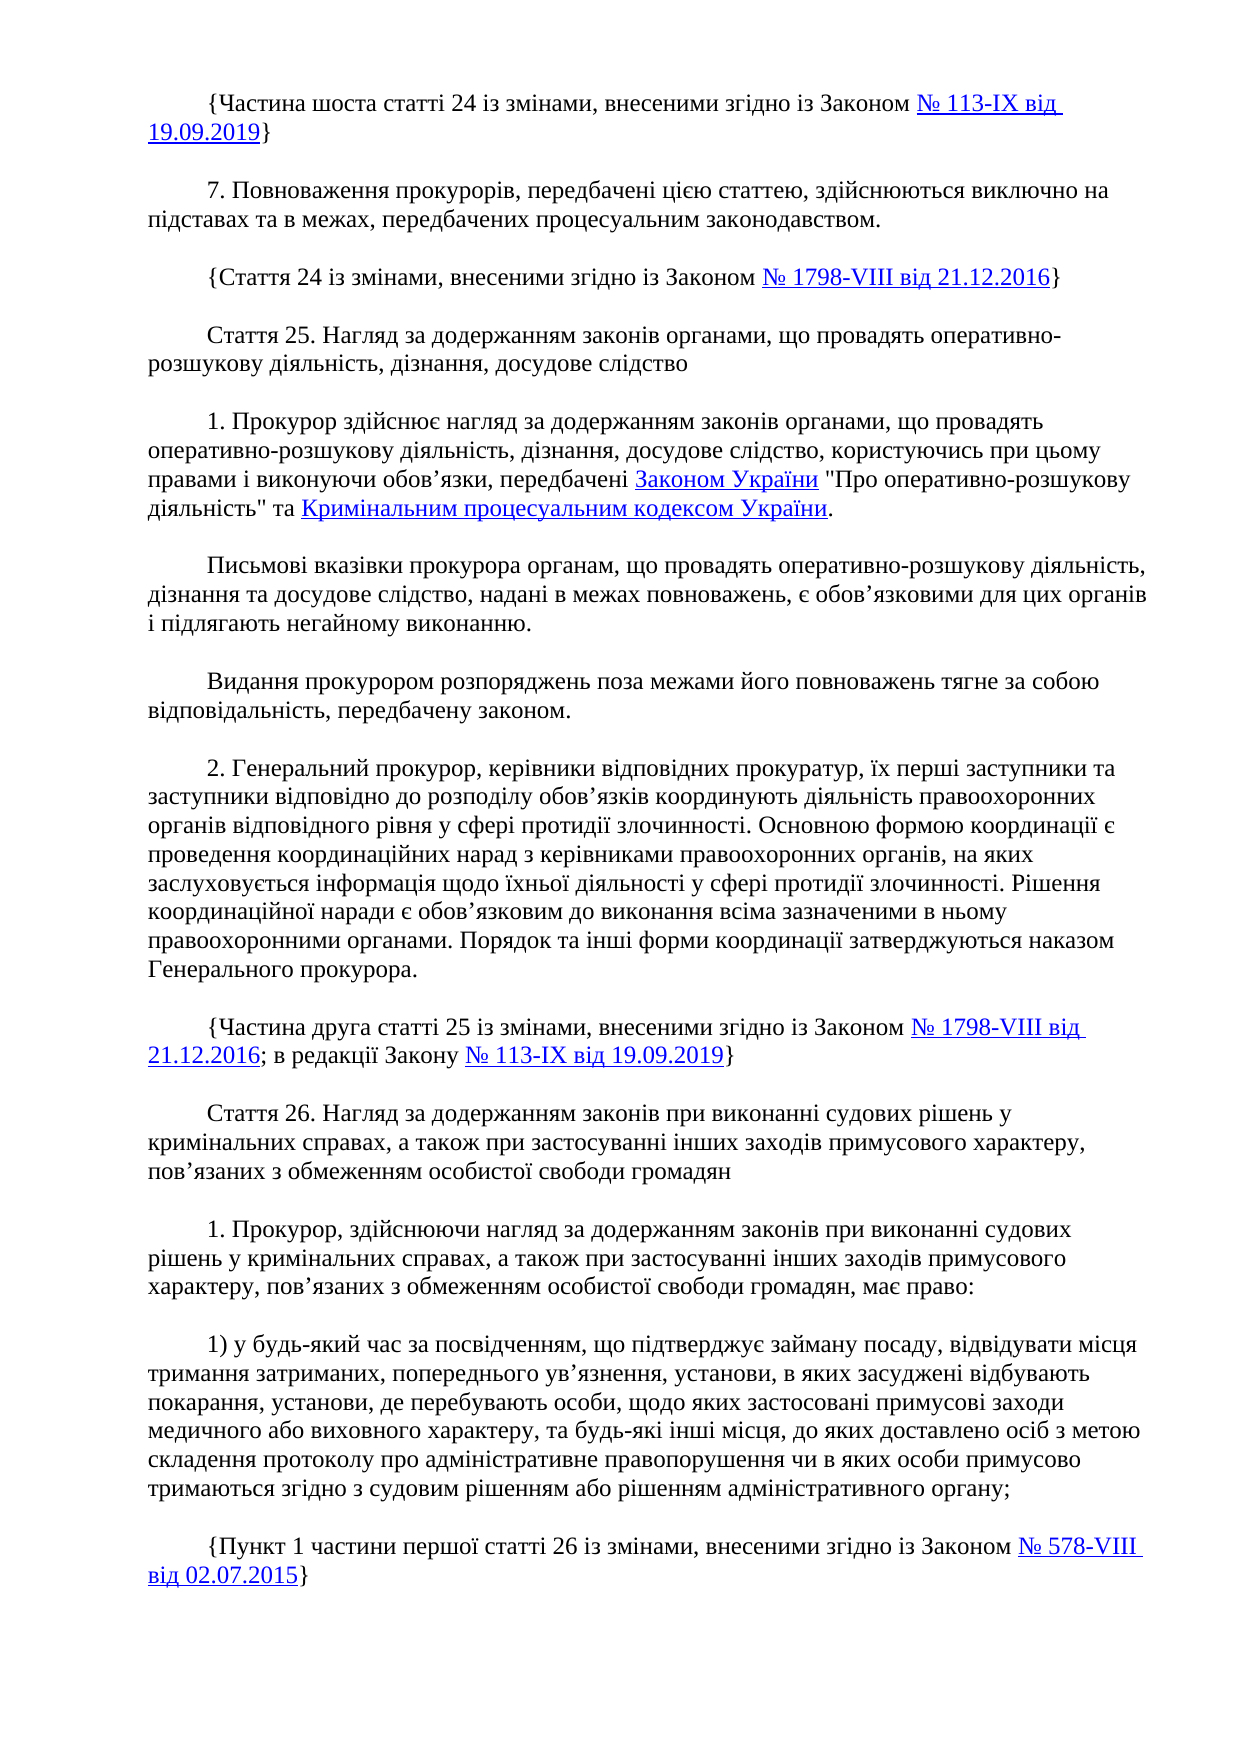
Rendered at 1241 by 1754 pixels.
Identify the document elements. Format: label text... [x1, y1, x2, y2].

text 7. Повноваження прокурорів, передбачені цією статтею, здійснюються виключно на підставах та в межах, передбачених процесуальним законодавством. [148, 175, 1152, 233]
text {Частина шоста статті 24 із змінами, внесеними згідно із Законом № 113-IX від 19.09.2019} [148, 88, 1152, 146]
text Стаття 25. Нагляд за додержанням законів органами, що провадять оперативно-розшукову діяльність, дізнання, досудове слідство [148, 320, 1152, 377]
text 1. Прокурор, здійснюючи нагляд за додержанням законів при виконанні судових рішень у кримінальних справах, а також при застосуванні інших заходів примусового характеру, пов’язаних з обмеженням особистої свободи громадян, має право: [148, 1214, 1152, 1300]
text Видання прокурором розпоряджень поза межами його повноважень тягне за собою відповідальність, передбачену законом. [148, 666, 1152, 723]
text {Пункт 1 частини першої статті 26 із змінами, внесеними згідно із Законом № 578-VIII від 02.07.2015} [148, 1531, 1152, 1588]
text Стаття 26. Нагляд за додержанням законів при виконанні судових рішень у кримінальних справах, а також при застосуванні інших заходів примусового характеру, пов’язаних з обмеженням особистої свободи громадян [148, 1098, 1152, 1185]
text 1. Прокурор здійснює нагляд за додержанням законів органами, що провадять оперативно-розшукову діяльність, дізнання, досудове слідство, користуючись при цьому правами і виконуючи обов’язки, передбачені Законом України "Про оперативно-розшукову діяльність" та Кримінальним процесуальним кодексом України. [148, 406, 1152, 521]
text Письмові вказівки прокурора органам, що провадять оперативно-розшукову діяльність, дізнання та досудове слідство, надані в межах повноважень, є обов’язковими для цих органів і підлягають негайному виконанню. [148, 551, 1152, 637]
text {Частина друга статті 25 із змінами, внесеними згідно із Законом № 1798-VIII від 21.12.2016; в редакції Закону № 113-IX від 19.09.2019} [148, 1012, 1152, 1069]
text 2. Генеральний прокурор, керівники відповідних прокуратур, їх перші заступники та заступники відповідно до розподілу обов’язків координують діяльність правоохоронних органів відповідного рівня у сфері протидії злочинності. Основною формою координації є проведення координаційних нарад з керівниками правоохоронних органів, на яких заслуховується інформація щодо їхньої діяльності у сфері протидії злочинності. Рішення координаційної наради є обов’язковим до виконання всіма зазначеними в ньому правоохоронними органами. Порядок та інші форми координації затверджуються наказом Генерального прокурора. [148, 753, 1152, 983]
text {Стаття 24 із змінами, внесеними згідно із Законом № 1798-VIII від 21.12.2016} [148, 262, 1152, 291]
text 1) у будь-який час за посвідченням, що підтверджує займану посаду, відвідувати місця тримання затриманих, попереднього ув’язнення, установи, в яких засуджені відбувають покарання, установи, де перебувають особи, щодо яких застосовані примусові заходи медичного або виховного характеру, та будь-які інші місця, до яких доставлено осіб з метою складення протоколу про адміністративне правопорушення чи в яких особи примусово тримаються згідно з судовим рішенням або рішенням адміністративного органу; [148, 1329, 1152, 1502]
